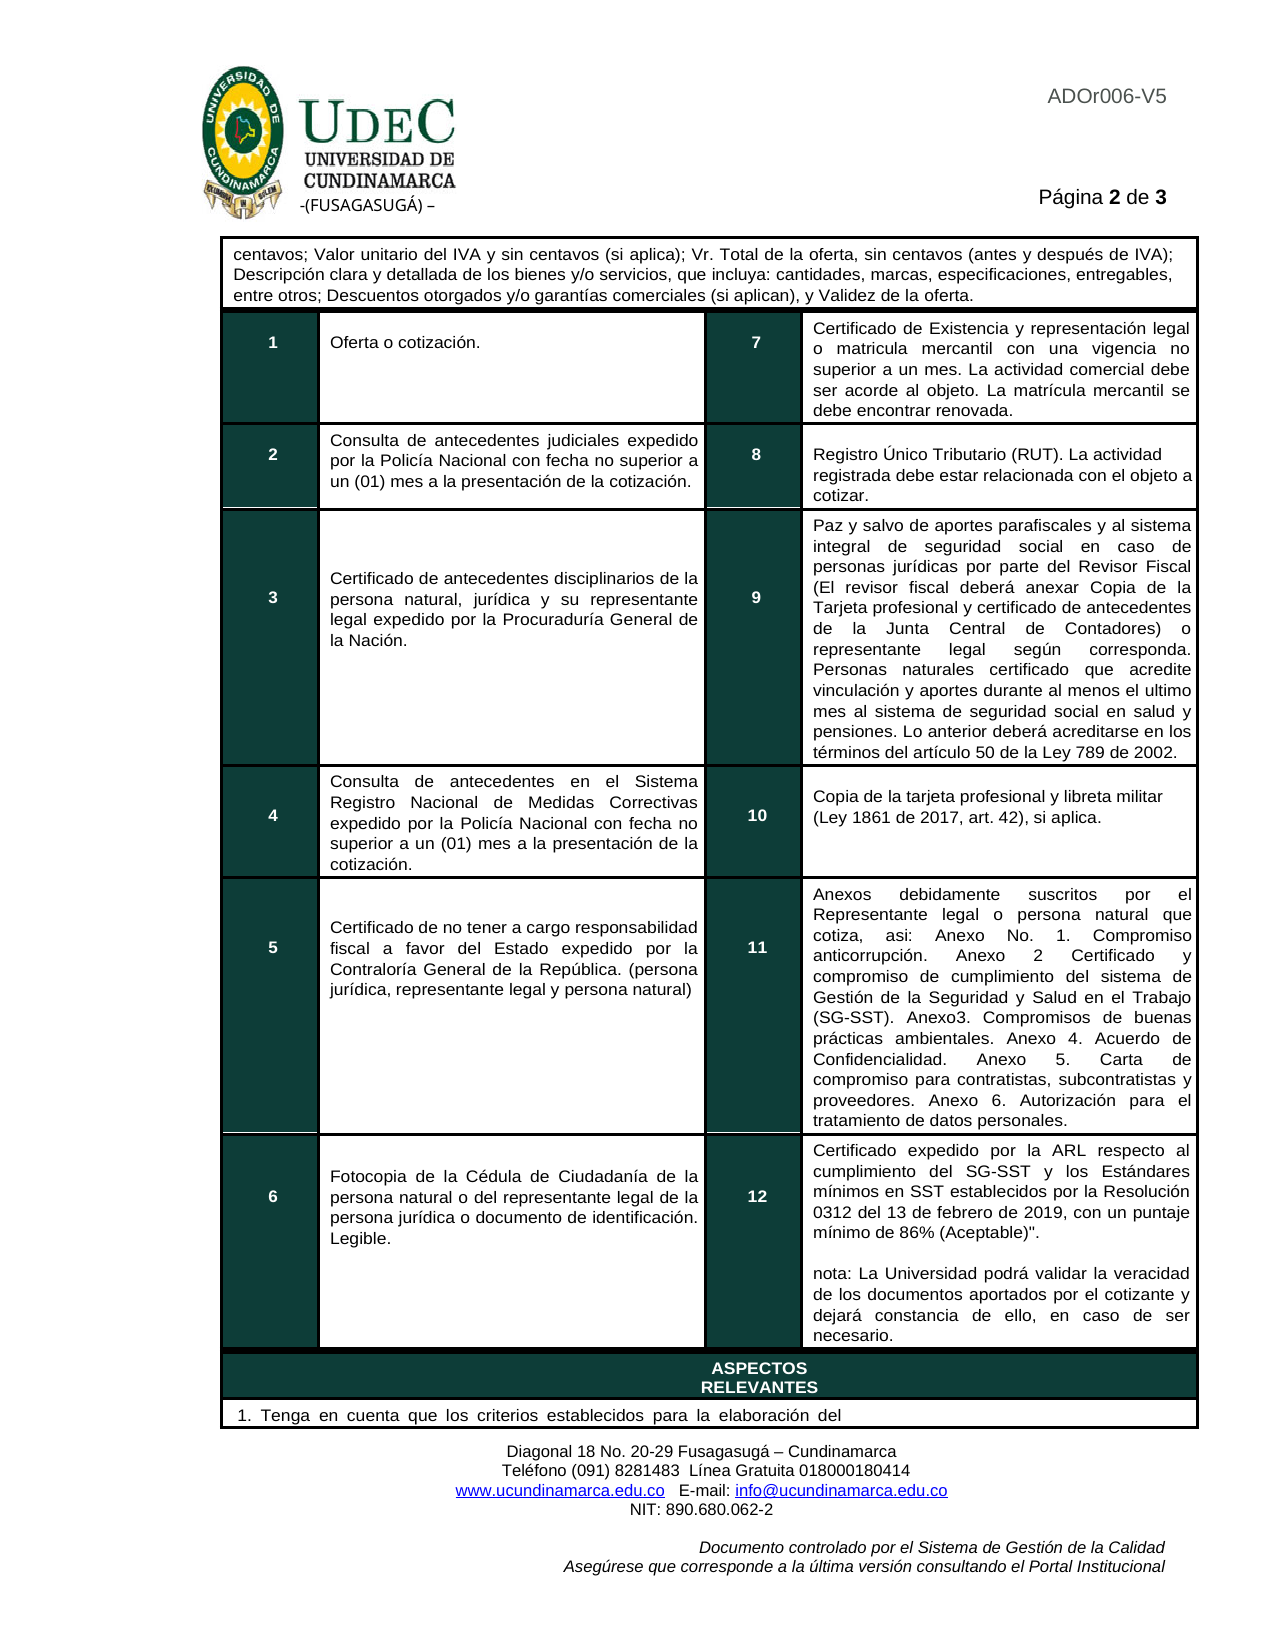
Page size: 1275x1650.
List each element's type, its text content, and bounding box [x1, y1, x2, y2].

table_cell 10 [707, 767, 800, 876]
table_cell Fotocopia de la Cédula de Ciudadanía de la persona natural o del representante legal de la persona jurídica o documento de identificación. Legible. [320, 1136, 704, 1347]
table_cell Registro Único Tributario (RUT). La actividad registrada debe estar relacionada con el objeto a cotizar. [803, 425, 1196, 507]
table_cell 11 [707, 879, 800, 1132]
table_cell Copia de la tarjeta profesional y libreta militar (Ley 1861 de 2017, art. 42), si aplica. [803, 767, 1196, 876]
table_header 1 [223, 313, 317, 422]
table_cell Certificado de antecedentes disciplinarios de la persona natural, jurídica y su representante legal expedido por la Procuraduría General de la Nación. [320, 511, 704, 764]
table_cell 4 [223, 767, 317, 876]
table_header Certificado de Existencia y representación legal o matricula mercantil con una vigencia no superior a un mes. La actividad comercial debe ser acorde al objeto. La matrícula mercantil se debe encontrar renovada. [803, 313, 1196, 422]
table_cell Consulta de antecedentes judiciales expedido por la Policía Nacional con fecha no superior a un (01) mes a la presentación de la cotización. [320, 425, 704, 507]
table_cell Certificado expedido por la ARL respecto al cumplimiento del SG-SST y los Estándares mínimos en SST establecidos por la Resolución 0312 del 13 de febrero de 2019, con un puntaje mínimo de 86% (Aceptable)". nota: La Universidad podrá validar la veracidad de los documentos aportados por el cotizante y dejará constancia de ello, en caso de ser necesario. [803, 1136, 1196, 1347]
table_cell Consulta de antecedentes en el Sistema Registro Nacional de Medidas Correctivas expedido por la Policía Nacional con fecha no superior a un (01) mes a la presentación de la cotización. [320, 767, 704, 876]
table_header ASPECTOS RELEVANTES [223, 1354, 1196, 1397]
table_cell 3 [223, 511, 317, 764]
table_cell Paz y salvo de aportes parafiscales y al sistema integral de seguridad social en caso de personas jurídicas por parte del Revisor Fiscal (El revisor fiscal deberá anexar Copia de la Tarjeta profesional y certificado de antecedentes de la Junta Central de Contadores) o representante legal según corresponda. Personas naturales certificado que acredite vinculación y aportes durante al menos el ultimo mes al sistema de seguridad social en salud y pensiones. Lo anterior deberá acreditarse en los términos del artículo 50 de la Ley 789 de 2002. [803, 511, 1196, 764]
table_cell 9 [707, 511, 800, 764]
table_cell 5 [223, 879, 317, 1132]
table_cell Anexos debidamente suscritos por el Representante legal o persona natural que cotiza, asi: Anexo No. 1. Compromiso anticorrupción. Anexo 2 Certificado y compromiso de cumplimiento del sistema de Gestión de la Seguridad y Salud en el Trabajo (SG-SST). Anexo3. Compromisos de buenas prácticas ambientales. Anexo 4. Acuerdo de Confidencialidad. Anexo 5. Carta de compromiso para contratistas, subcontratistas y proveedores. Anexo 6. Autorización para el tratamiento de datos personales. [803, 879, 1196, 1132]
table_cell 8 [707, 425, 800, 507]
table_cell 2 [223, 425, 317, 507]
table_cell 6 [223, 1136, 317, 1347]
picture [201, 65, 457, 222]
table_header 7 [707, 313, 800, 422]
table_cell Certificado de no tener a cargo responsabilidad fiscal a favor del Estado expedido por la Contraloría General de la República. (persona jurídica, representante legal y persona natural) [320, 879, 704, 1132]
table_header Oferta o cotización. [320, 313, 704, 422]
table_cell 12 [707, 1136, 800, 1347]
